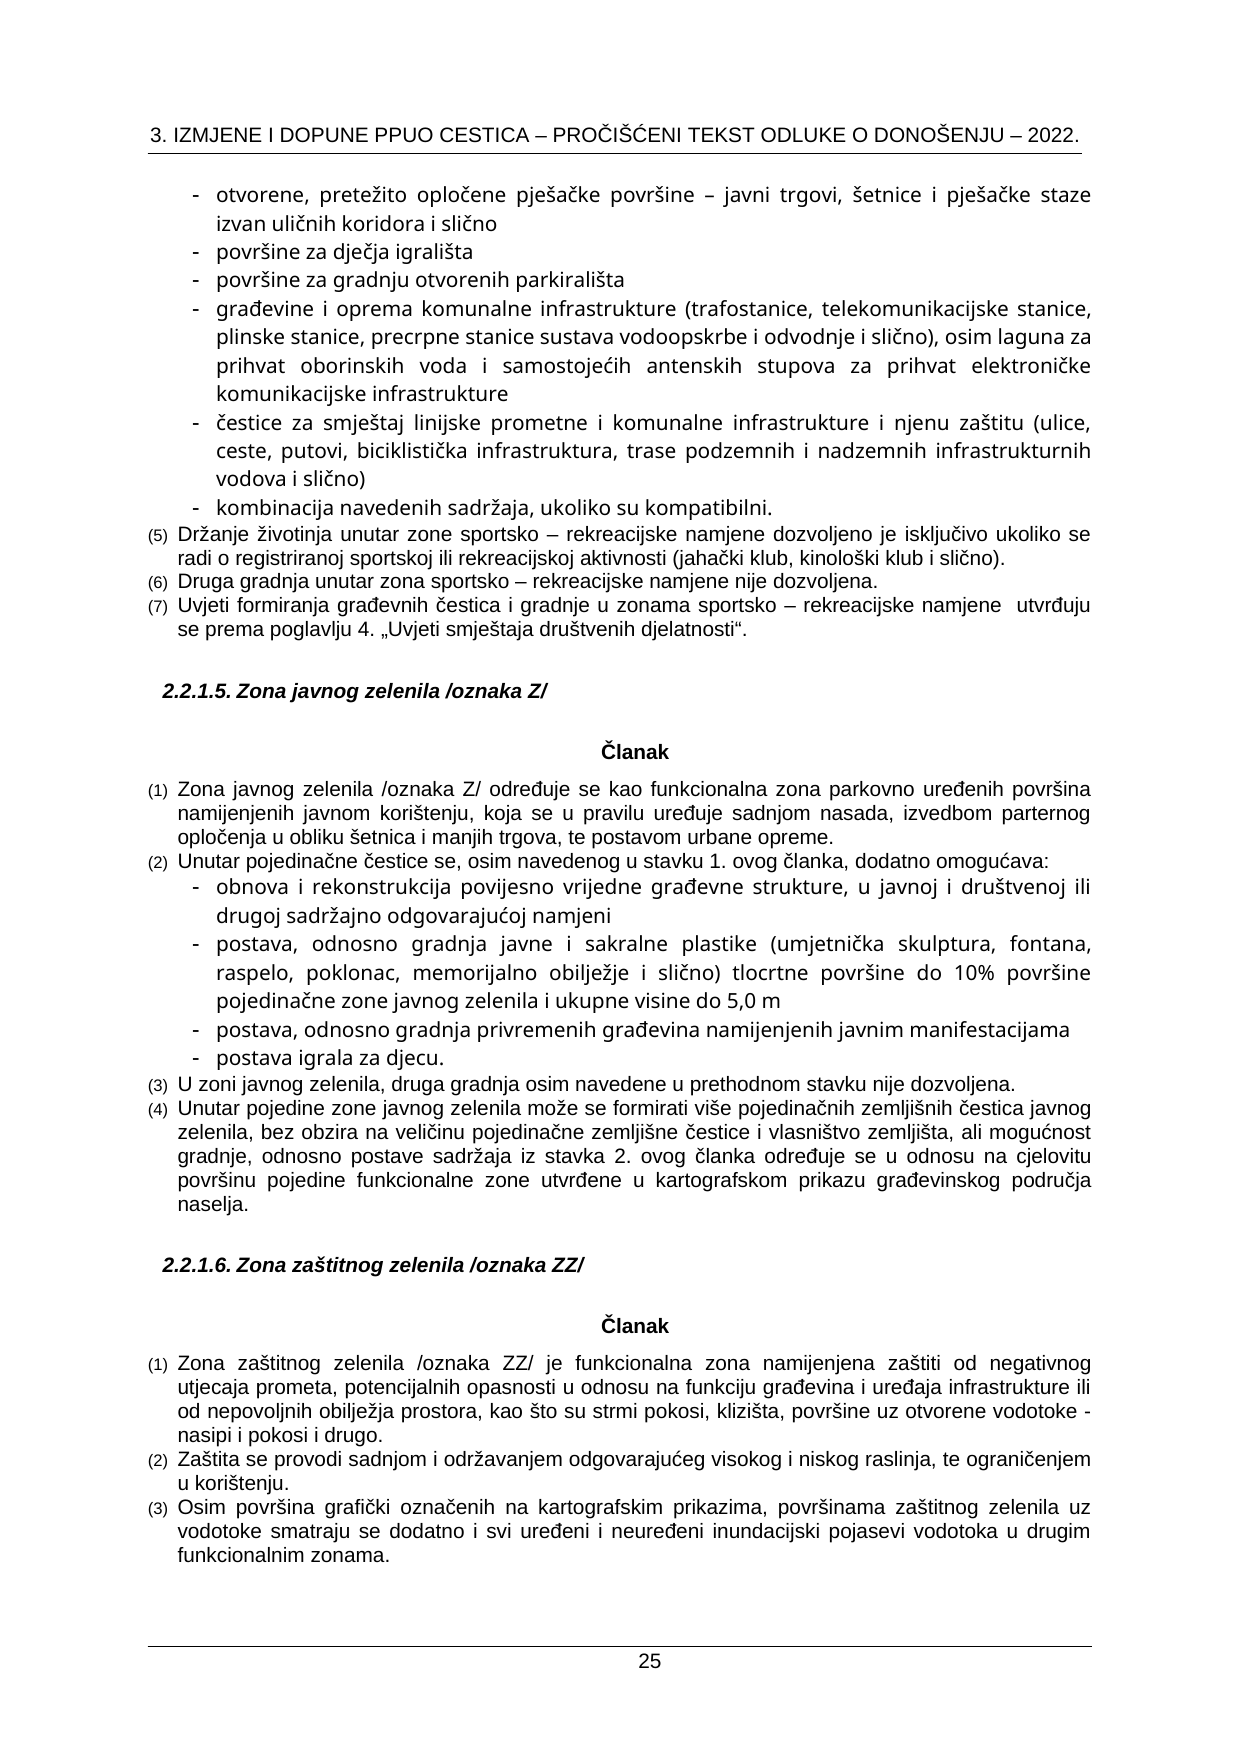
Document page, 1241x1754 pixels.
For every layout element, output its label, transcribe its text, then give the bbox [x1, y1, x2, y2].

text otvorene, pretežito opločene pješačke površine – javni trgovi, šetnice i pješačke staze izvan uličnih koridora i slično [192, 180, 1092, 237]
text postava igrala za djecu. [192, 1043, 1092, 1072]
text površine za gradnju otvorenih parkirališta [192, 266, 1092, 294]
list Osim površina grafički označenih na kartografskim prikazima, površinama zaštitnog zelenila uz vodotoke smatraju se dodatno i svi uređeni i neuređeni inundacijski pojasevi vodotoka u drugim funkcionalnim zonama. [148, 1494, 1092, 1566]
subtitle Zona zaštitnog zelenila /oznaka ZZ/ [162, 1253, 1092, 1277]
text postava, odnosno gradnja javne i sakralne plastike (umjetnička skulptura, fontana, raspelo, poklonac, memorijalno obilježje i slično) tlocrtne površine do 10% površine pojedinačne zone javnog zelenila i ukupne visine do 5,0 m [192, 929, 1092, 1015]
list Zona zaštitnog zelenila /oznaka ZZ/ je funkcionalna zona namijenjena zaštiti od negativnog utjecaja prometa, potencijalnih opasnosti u odnosu na funkciju građevina i uređaja infrastrukture ili od nepovoljnih obilježja prostora, kao što su strmi pokosi, klizišta, površine uz otvorene vodotoke - nasipi i pokosi i drugo. [148, 1351, 1092, 1447]
text čestice za smještaj linijske prometne i komunalne infrastrukture i njenu zaštitu (ulice, ceste, putovi, biciklistička infrastruktura, trase podzemnih i nadzemnih infrastrukturnih vodova i slično) [192, 408, 1092, 493]
text građevine i oprema komunalne infrastrukture (trafostanice, telekomunikacijske stanice, plinske stanice, precrpne stanice sustava vodoopskrbe i odvodnje i slično), osim laguna za prihvat oborinskih voda i samostojećih antenskih stupova za prihvat elektroničke komunikacijske infrastrukture [192, 294, 1092, 408]
list Držanje životinja unutar zone sportsko – rekreacijske namjene dozvoljeno je isključivo ukoliko se radi o registriranoj sportskoj ili rekreacijskoj aktivnosti (jahački klub, kinološki klub i slično). [148, 521, 1092, 569]
text obnova i rekonstrukcija povijesno vrijedne građevne strukture, u javnoj i društvenoj ili drugoj sadržajno odgovarajućoj namjeni [192, 872, 1092, 929]
text Članak 1. [148, 1314, 1092, 1338]
text postava, odnosno gradnja privremenih građevina namijenjenih javnim manifestacijama [192, 1015, 1092, 1043]
list Unutar pojedine zone javnog zelenila može se formirati više pojedinačnih zemljišnih čestica javnog zelenila, bez obzira na veličinu pojedinačne zemljišne čestice i vlasništvo zemljišta, ali mogućnost gradnje, odnosno postave sadržaja iz stavka 2. ovog članka određuje se u odnosu na cjelovitu površinu pojedine funkcionalne zone utvrđene u kartografskom prikazu građevinskog područja naselja. [148, 1096, 1092, 1215]
subtitle Zona javnog zelenila /oznaka Z/ [162, 679, 1092, 703]
list Zaštita se provodi sadnjom i održavanjem odgovarajućeg visokog i niskog raslinja, te ograničenjem u korištenju. [148, 1447, 1092, 1494]
text površine za dječja igrališta [192, 237, 1092, 266]
text Članak 1. [148, 740, 1092, 764]
list Unutar pojedinačne čestice se, osim navedenog u stavku 1. ovog članka, dodatno omogućava: [148, 848, 1092, 872]
text kombinacija navedenih sadržaja, ukoliko su kompatibilni. [192, 493, 1092, 521]
list Zona javnog zelenila /oznaka Z/ određuje se kao funkcionalna zona parkovno uređenih površina namijenjenih javnom korištenju, koja se u pravilu uređuje sadnjom nasada, izvedbom parternog opločenja u obliku šetnica i manjih trgova, te postavom urbane opreme. [148, 777, 1092, 848]
list Uvjeti formiranja građevnih čestica i gradnje u zonama sportsko – rekreacijske namjene utvrđuju se prema poglavlju 4. „Uvjeti smještaja društvenih djelatnosti“. [148, 593, 1092, 641]
list U zoni javnog zelenila, druga gradnja osim navedene u prethodnom stavku nije dozvoljena. [148, 1072, 1092, 1096]
list Druga gradnja unutar zona sportsko – rekreacijske namjene nije dozvoljena. [148, 569, 1092, 593]
